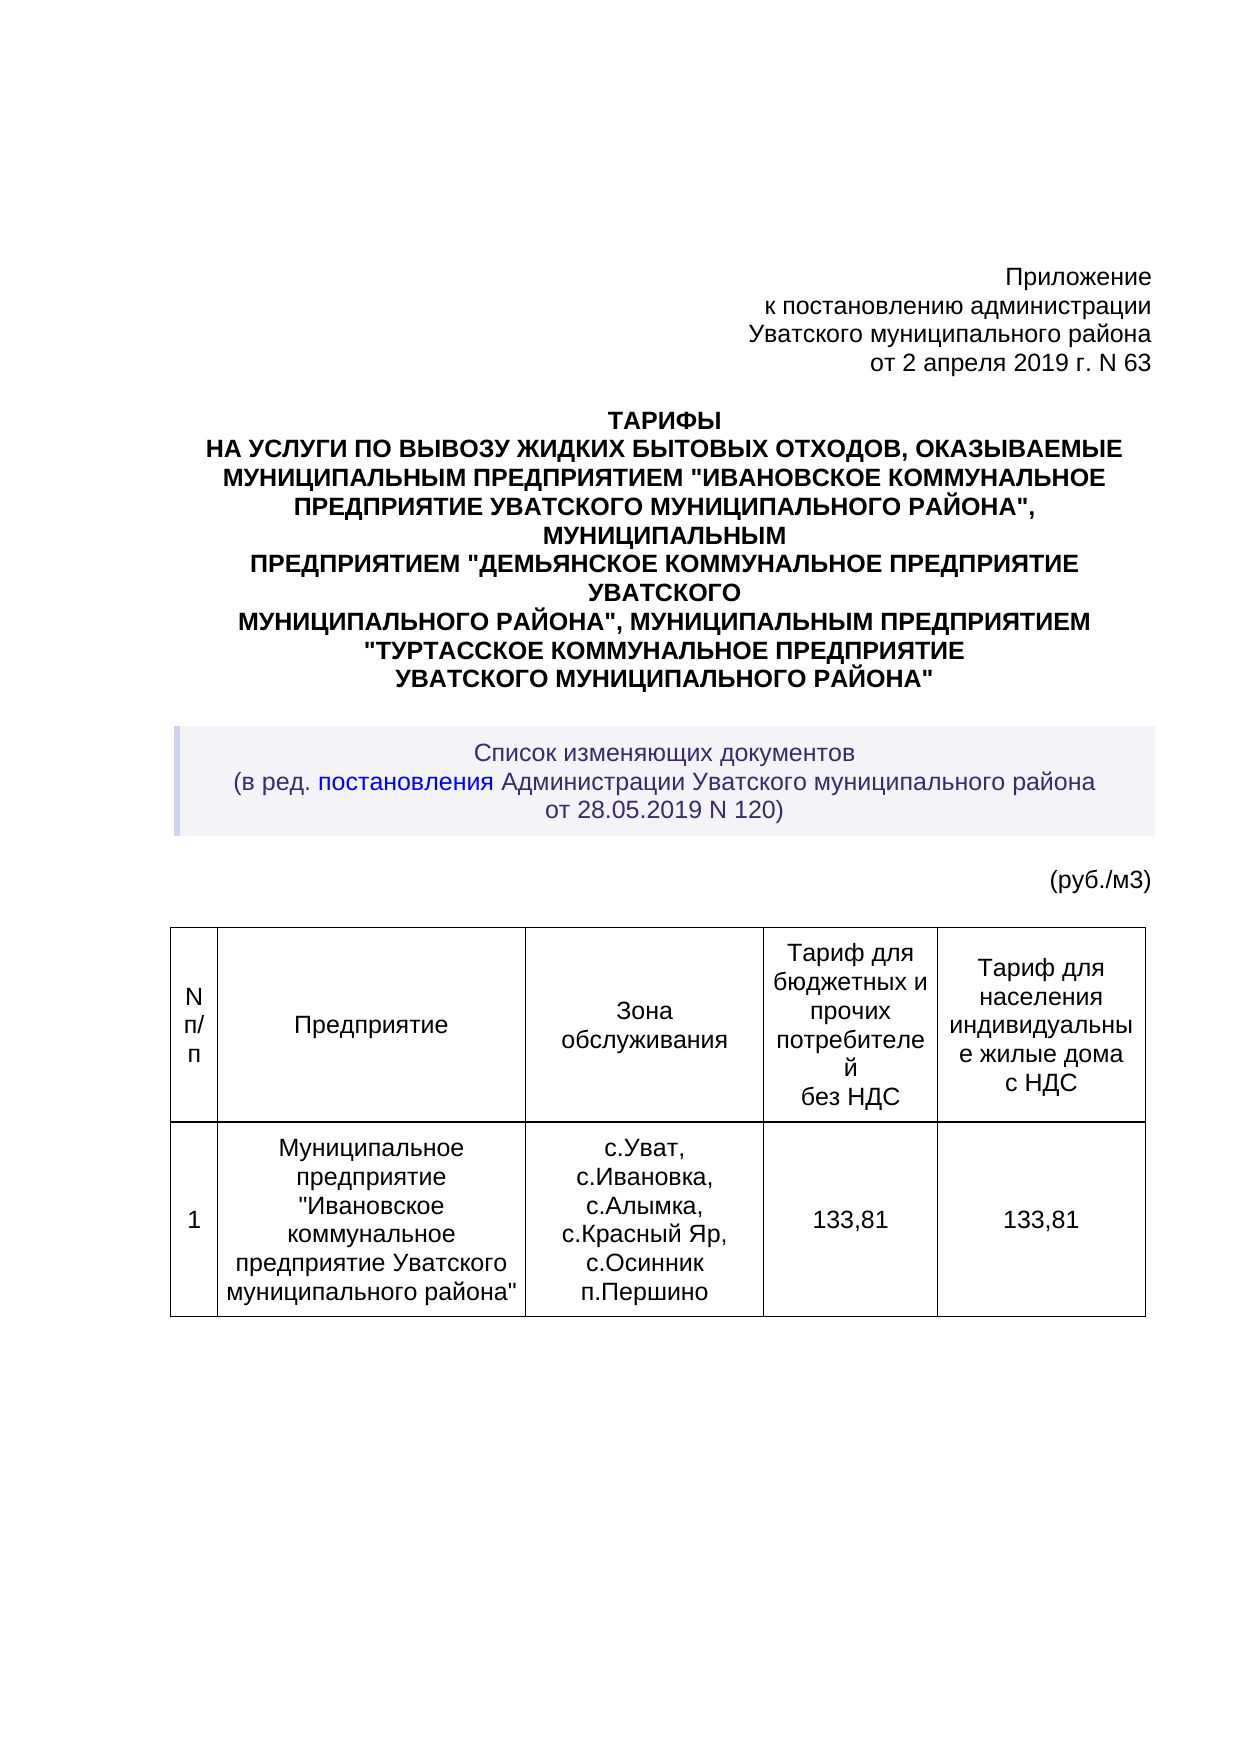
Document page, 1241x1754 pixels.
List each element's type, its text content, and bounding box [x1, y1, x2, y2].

table_header N п/п [171, 928, 217, 1121]
title НА УСЛУГИ ПО ВЫВОЗУ ЖИДКИХ БЫТОВЫХ ОТХОДОВ, ОКАЗЫВАЕМЫЕ [177, 434, 1152, 463]
title УВАТСКОГО МУНИЦИПАЛЬНОГО РАЙОНА" [177, 664, 1152, 693]
table_header Список изменяющих документов (в ред. постановления Администрации Уватского муниципального района от 28.05.2019 N 120) [180, 726, 1149, 836]
text к постановлению администрации [177, 291, 1152, 319]
title МУНИЦИПАЛЬНОГО РАЙОНА", МУНИЦИПАЛЬНЫМ ПРЕДПРИЯТИЕМ [177, 607, 1152, 636]
title МУНИЦИПАЛЬНЫМ ПРЕДПРИЯТИЕМ "ИВАНОВСКОЕ КОММУНАЛЬНОЕ [177, 463, 1152, 492]
table_cell 133,81 [764, 1123, 937, 1316]
table_header Тариф для бюджетных и прочих потребителей без НДС [764, 928, 937, 1121]
text Уватского муниципального района [177, 319, 1152, 348]
table_header Зона обслуживания [526, 928, 763, 1121]
table_cell 1 [171, 1123, 217, 1316]
text (руб./м3) [177, 865, 1152, 893]
table_cell 133,81 [938, 1123, 1145, 1316]
title ПРЕДПРИЯТИЕ УВАТСКОГО МУНИЦИПАЛЬНОГО РАЙОНА", МУНИЦИПАЛЬНЫМ [177, 492, 1152, 549]
table_header Предприятие [218, 928, 525, 1121]
text от 2 апреля 2019 г. N 63 [177, 348, 1152, 377]
table_cell Муниципальное предприятие "Ивановское коммунальное предприятие Уватского муниципального района" [218, 1123, 525, 1316]
title "ТУРТАССКОЕ КОММУНАЛЬНОЕ ПРЕДПРИЯТИЕ [177, 636, 1152, 664]
title ПРЕДПРИЯТИЕМ "ДЕМЬЯНСКОЕ КОММУНАЛЬНОЕ ПРЕДПРИЯТИЕ УВАТСКОГО [177, 549, 1152, 607]
title ТАРИФЫ [177, 406, 1152, 434]
table_cell с.Уват, с.Ивановка, с.Алымка, с.Красный Яр, с.Осинник п.Першино [526, 1123, 763, 1316]
text Приложение [177, 262, 1152, 291]
table_header Тариф для населения индивидуальные жилые дома с НДС [938, 928, 1145, 1121]
